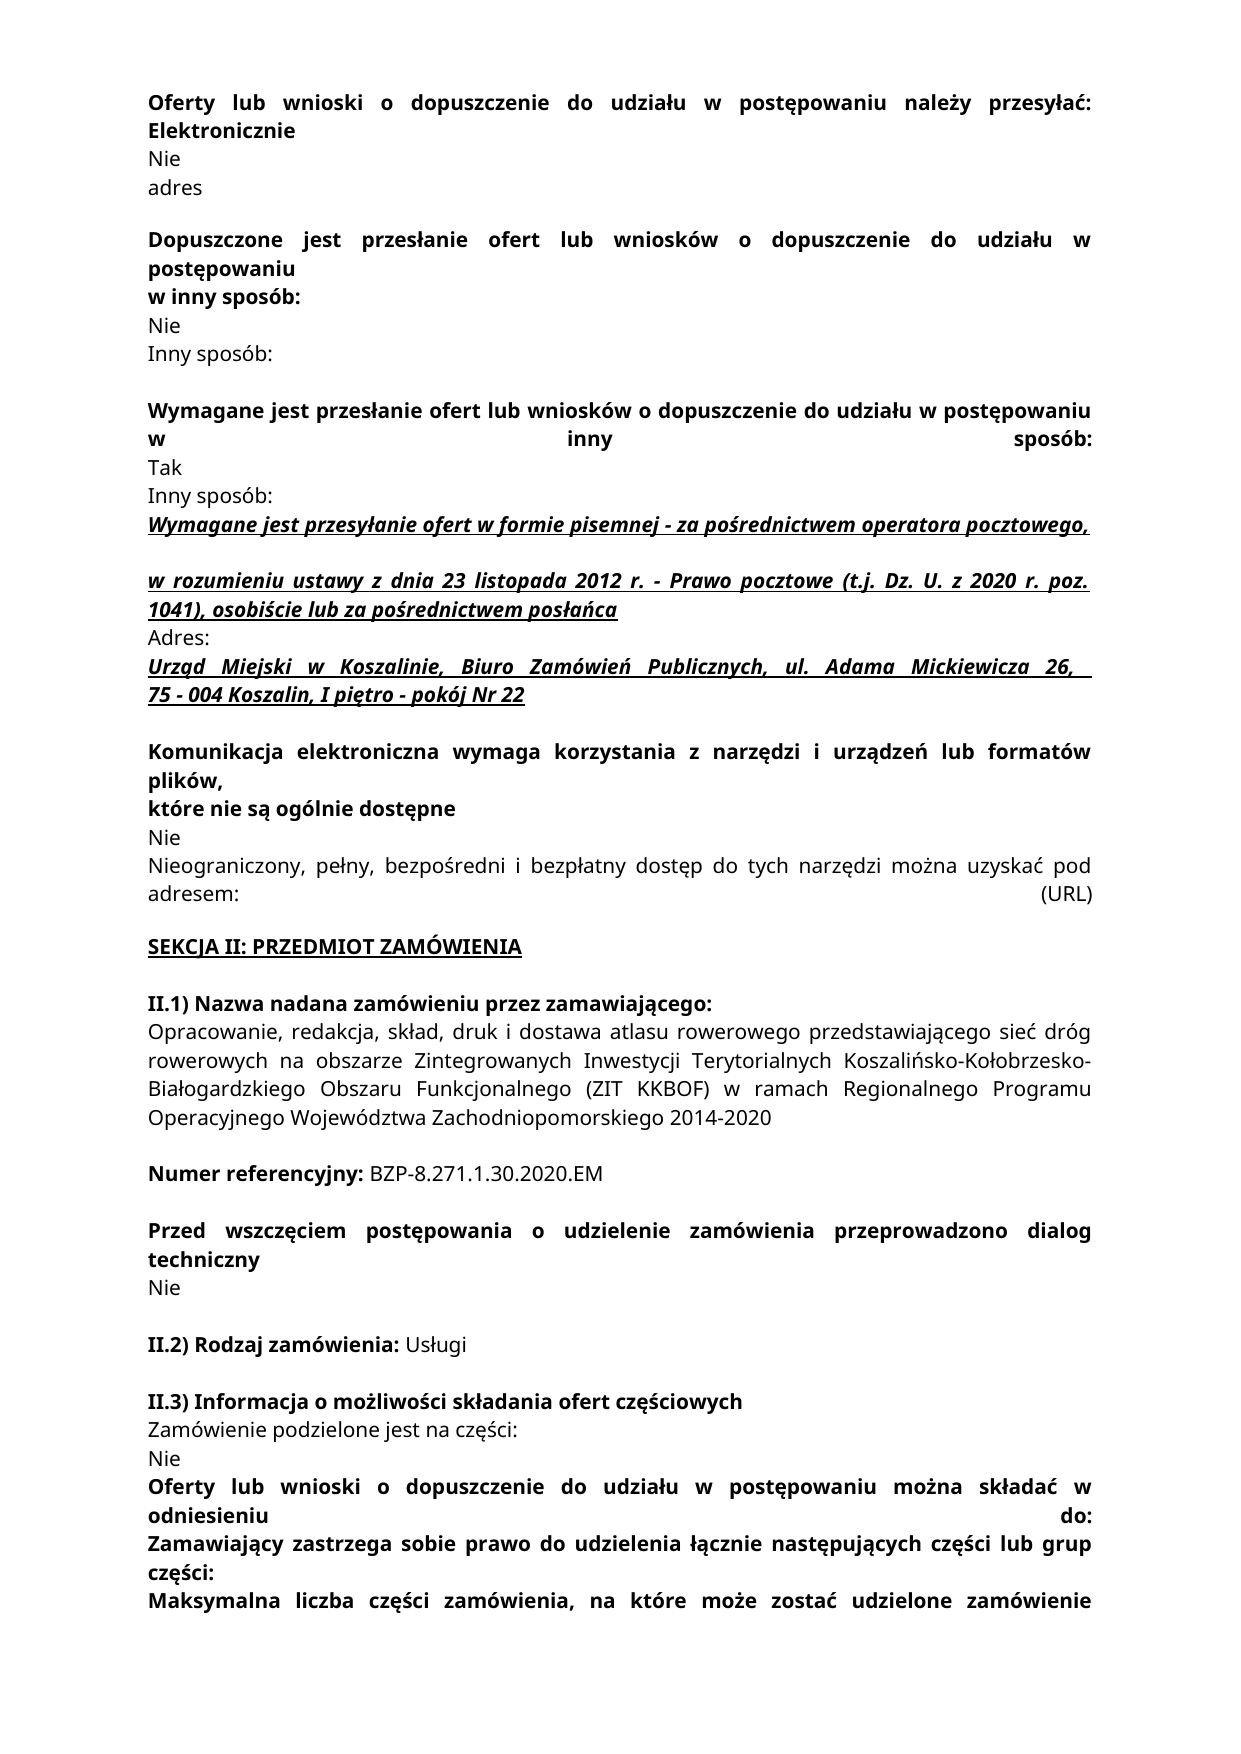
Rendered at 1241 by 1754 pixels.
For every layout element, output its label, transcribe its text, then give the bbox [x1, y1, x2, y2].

text Opracowanie, redakcja, skład, druk i dostawa atlasu rowerowego przedstawiającego sieć dróg rowerowych na obszarze Zintegrowanych Inwestycji Terytorialnych Koszalińsko-Kołobrzesko-Białogardzkiego Obszaru Funkcjonalnego (ZIT KKBOF) w ramach Regionalnego Programu Operacyjnego Województwa Zachodniopomorskiego 2014-2020 [148, 1017, 1092, 1131]
text Wymagane jest przesyłanie ofert w formie pisemnej - za pośrednictwem operatora pocztowego, w rozumieniu ustawy z dnia 23 listopada 2012 r. - Prawo pocztowe (t.j. Dz. U. z 2020 r. poz. 1041), osobiście lub za pośrednictwem posłańca [148, 510, 1092, 623]
text Nie adres [148, 144, 1092, 225]
text Wymagane jest przesłanie ofert lub wniosków o dopuszczenie do udziału w postępowaniu w inny sposób: Tak Inny sposób: [148, 368, 1092, 510]
text Nie Inny sposób: [148, 311, 1092, 368]
text Numer referencyjny: BZP-8.271.1.30.2020.EM [148, 1159, 1092, 1188]
text Nie [148, 1273, 1092, 1302]
text II.1) Nazwa nadana zamówieniu przez zamawiającego: [148, 960, 1092, 1017]
text Oferty lub wnioski o dopuszczenie do udziału w postępowaniu należy przesyłać: Elektronicznie [148, 59, 1092, 144]
text Adres: Urząd Miejski w Koszalinie, Biuro Zamówień Publicznych, ul. Adama Mickiewicza 26, 75 - 004 Koszalin, I piętro - pokój Nr 22 [148, 623, 1092, 676]
text SEKCJA II: PRZEDMIOT ZAMÓWIENIA [148, 932, 1092, 960]
text Dopuszczone jest przesłanie ofert lub wniosków o dopuszczenie do udziału w postępowaniu w inny sposób: [148, 225, 1092, 311]
text Adres: Urząd Miejski w Koszalinie, Biuro Zamówień Publicznych, ul. Adama Mickiewicza 26, 75 - 004 Koszalin, I piętro - pokój Nr 22 [148, 678, 1092, 709]
text Przed wszczęciem postępowania o udzielenie zamówienia przeprowadzono dialog techniczny [148, 1188, 1092, 1273]
text Komunikacja elektroniczna wymaga korzystania z narzędzi i urządzeń lub formatów plików, które nie są ogólnie dostępne [148, 709, 1092, 823]
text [148, 1444, 1092, 1614]
text Nie Nieograniczony, pełny, bezpośredni i bezpłatny dostęp do tych narzędzi można uzyskać pod adresem: (URL) [148, 823, 1092, 932]
text II.3) Informacja o możliwości składania ofert częściowych [148, 1358, 1092, 1415]
text II.2) Rodzaj zamówienia: Usługi [148, 1302, 1092, 1358]
text Zamówienie podzielone jest na części: [148, 1415, 1092, 1444]
